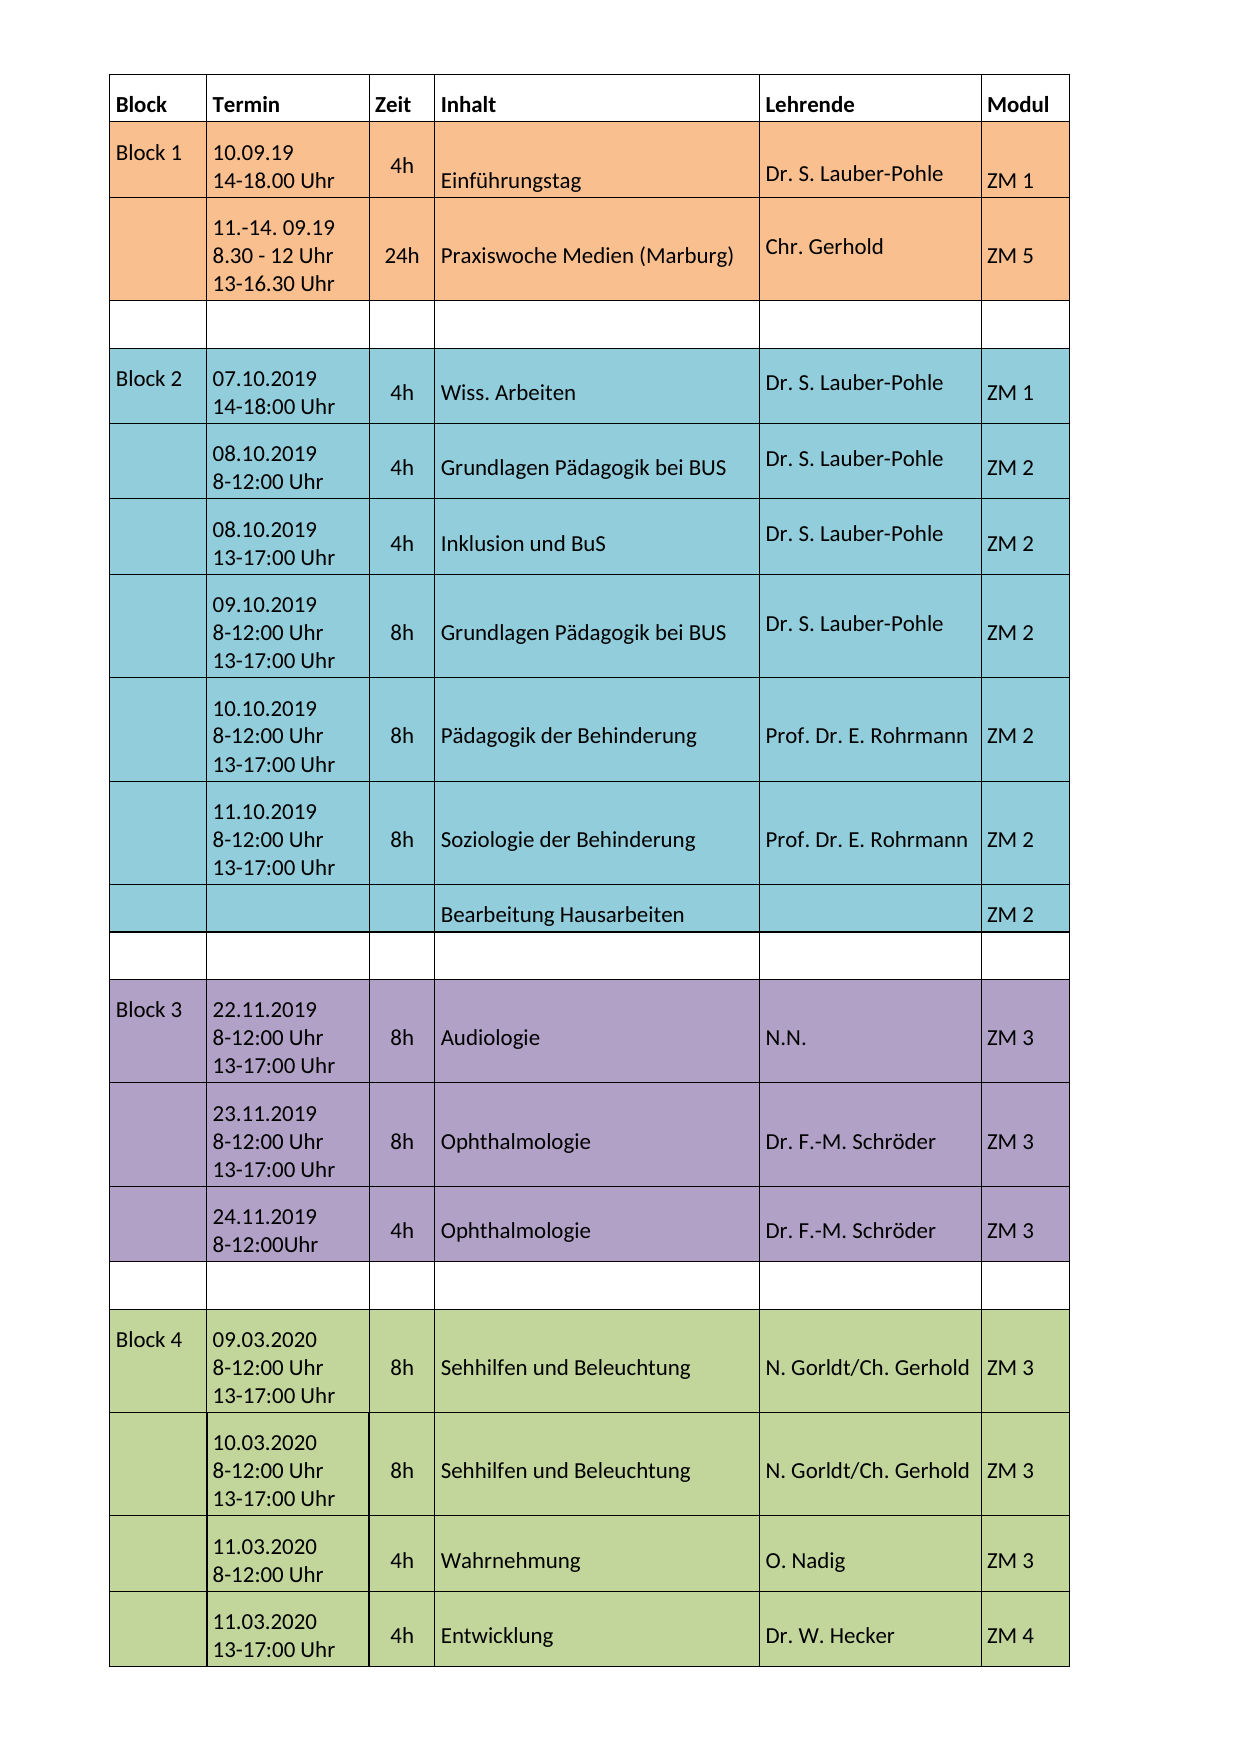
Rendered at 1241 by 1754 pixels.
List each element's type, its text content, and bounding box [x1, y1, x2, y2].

table_cell Entwicklung [435, 1592, 759, 1666]
table_cell 8h [370, 678, 434, 781]
table_cell ZM 4 [982, 1592, 1069, 1666]
table_cell 08.10.2019 13-17:00 Uhr [207, 499, 369, 574]
table_cell ZM 3 [982, 1516, 1069, 1591]
table_cell 8h [370, 980, 434, 1082]
table_cell [110, 933, 206, 979]
table_cell [760, 301, 981, 347]
table_cell 4h [370, 122, 434, 197]
table_header Zeit [370, 75, 434, 121]
table_header Block [110, 75, 206, 121]
table_cell Prof. Dr. E. Rohrmann [760, 782, 981, 884]
table_cell 11.10.2019 8-12:00 Uhr 13-17:00 Uhr [207, 782, 369, 884]
table_cell 09.03.2020 8-12:00 Uhr 13-17:00 Uhr [207, 1310, 369, 1412]
table_cell ZM 2 [982, 885, 1069, 931]
table_cell [207, 933, 369, 979]
table_header Modul [982, 75, 1069, 121]
table_cell N. Gorldt/Ch. Gerhold [760, 1413, 981, 1515]
table_cell Grundlagen Pädagogik bei BUS [435, 575, 759, 677]
table_cell Praxiswoche Medien (Marburg) [435, 198, 759, 300]
table_cell Dr. S. Lauber-Pohle [760, 575, 981, 677]
table_cell ZM 2 [982, 678, 1069, 781]
table_cell 8h [370, 1083, 434, 1186]
table_cell ZM 2 [982, 575, 1069, 677]
table_cell [110, 499, 206, 574]
table_cell ZM 1 [982, 122, 1069, 197]
table_cell ZM 2 [982, 499, 1069, 574]
table_cell Block 1 [110, 122, 206, 197]
table_cell [982, 1262, 1069, 1308]
table_header Termin [207, 75, 369, 121]
table_cell Dr. S. Lauber-Pohle [760, 349, 981, 423]
table_cell 4h [370, 424, 434, 498]
table_cell Sehhilfen und Beleuchtung [435, 1310, 759, 1412]
table_cell Pädagogik der Behinderung [435, 678, 759, 781]
table_cell 4h [370, 1516, 434, 1591]
table_cell [110, 1083, 206, 1186]
table_cell [110, 1516, 206, 1591]
table_cell N.N. [760, 980, 981, 1082]
table_cell Dr. F.-M. Schröder [760, 1083, 981, 1186]
table_cell [110, 1592, 206, 1666]
table_cell [110, 678, 206, 781]
table_cell [110, 198, 206, 300]
table_cell 10.10.2019 8-12:00 Uhr 13-17:00 Uhr [207, 678, 369, 781]
table_cell ZM 3 [982, 1083, 1069, 1186]
table_cell 22.11.2019 8-12:00 Uhr 13-17:00 Uhr [207, 980, 369, 1082]
table_cell [110, 424, 206, 498]
table_cell 8h [370, 782, 434, 884]
table_cell Dr. W. Hecker [760, 1592, 981, 1666]
table_cell Ophthalmologie [435, 1083, 759, 1186]
table_cell Block 2 [110, 349, 206, 423]
table_cell N. Gorldt/Ch. Gerhold [760, 1310, 981, 1412]
table_cell 4h [370, 349, 434, 423]
table_header Inhalt [435, 75, 759, 121]
table_cell [110, 782, 206, 884]
table_cell 4h [370, 1187, 434, 1261]
table_cell [435, 301, 759, 347]
table_cell ZM 2 [982, 782, 1069, 884]
table_cell 10.03.2020 8-12:00 Uhr 13-17:00 Uhr [208, 1413, 368, 1515]
table_cell [110, 885, 206, 931]
table_cell 11.03.2020 8-12:00 Uhr [208, 1516, 368, 1591]
table_cell [760, 1262, 981, 1308]
table_cell [110, 1413, 206, 1515]
table_cell Dr. S. Lauber-Pohle [760, 499, 981, 574]
table_cell 08.10.2019 8-12:00 Uhr [207, 424, 369, 498]
table_cell Grundlagen Pädagogik bei BUS [435, 424, 759, 498]
table_cell Prof. Dr. E. Rohrmann [760, 678, 981, 781]
table_cell 4h [370, 1592, 434, 1666]
table_cell ZM 5 [982, 198, 1069, 300]
table_cell [207, 301, 369, 347]
table_cell Soziologie der Behinderung [435, 782, 759, 884]
table_cell 24.11.2019 8-12:00Uhr [207, 1187, 369, 1261]
table_cell ZM 2 [982, 424, 1069, 498]
table_cell ZM 3 [982, 1310, 1069, 1412]
table_cell Inklusion und BuS [435, 499, 759, 574]
table_cell [370, 933, 434, 979]
table_cell [370, 301, 434, 347]
table_cell [435, 933, 759, 979]
table_cell 8h [370, 1310, 434, 1412]
table_cell [760, 885, 981, 931]
table_cell [370, 885, 434, 931]
table_cell 11.03.2020 13-17:00 Uhr [208, 1592, 368, 1666]
table_cell 24h [370, 198, 434, 300]
table_cell ZM 3 [982, 980, 1069, 1082]
table_cell Wahrnehmung [435, 1516, 759, 1591]
table_header Lehrende [760, 75, 981, 121]
table_cell ZM 3 [982, 1187, 1069, 1261]
table_cell Block 4 [110, 1310, 206, 1412]
table_cell 8h [370, 1413, 434, 1515]
table_cell [760, 933, 981, 979]
table_cell Block 3 [110, 980, 206, 1082]
table_cell Ophthalmologie [435, 1187, 759, 1261]
table_cell Chr. Gerhold [760, 198, 981, 300]
table_cell [207, 885, 369, 931]
table_cell [110, 1187, 206, 1261]
table_cell 07.10.2019 14-18:00 Uhr [207, 349, 369, 423]
table_cell [435, 1262, 759, 1308]
table_cell 10.09.19 14-18.00 Uhr [207, 122, 369, 197]
table_cell 4h [370, 499, 434, 574]
table_cell Bearbeitung Hausarbeiten [435, 885, 759, 931]
table_cell Einführungstag [435, 122, 759, 197]
table_cell O. Nadig [760, 1516, 981, 1591]
table_cell 09.10.2019 8-12:00 Uhr 13-17:00 Uhr [207, 575, 369, 677]
table_cell Dr. S. Lauber-Pohle [760, 122, 981, 197]
table_cell Dr. F.-M. Schröder [760, 1187, 981, 1261]
table_cell [370, 1262, 434, 1308]
table_cell [110, 301, 206, 347]
table_cell 8h [370, 575, 434, 677]
table_cell 11.-14. 09.19 8.30 - 12 Uhr 13-16.30 Uhr [207, 198, 369, 300]
table_cell [982, 933, 1069, 979]
table_cell Audiologie [435, 980, 759, 1082]
table_cell ZM 3 [982, 1413, 1069, 1515]
table_cell [982, 301, 1069, 347]
table_cell ZM 1 [982, 349, 1069, 423]
table_cell Sehhilfen und Beleuchtung [435, 1413, 759, 1515]
table_cell 23.11.2019 8-12:00 Uhr 13-17:00 Uhr [207, 1083, 369, 1186]
table_cell [207, 1262, 369, 1308]
table_cell [110, 1262, 206, 1308]
table_cell [110, 575, 206, 677]
table_cell Wiss. Arbeiten [435, 349, 759, 423]
table_cell Dr. S. Lauber-Pohle [760, 424, 981, 498]
